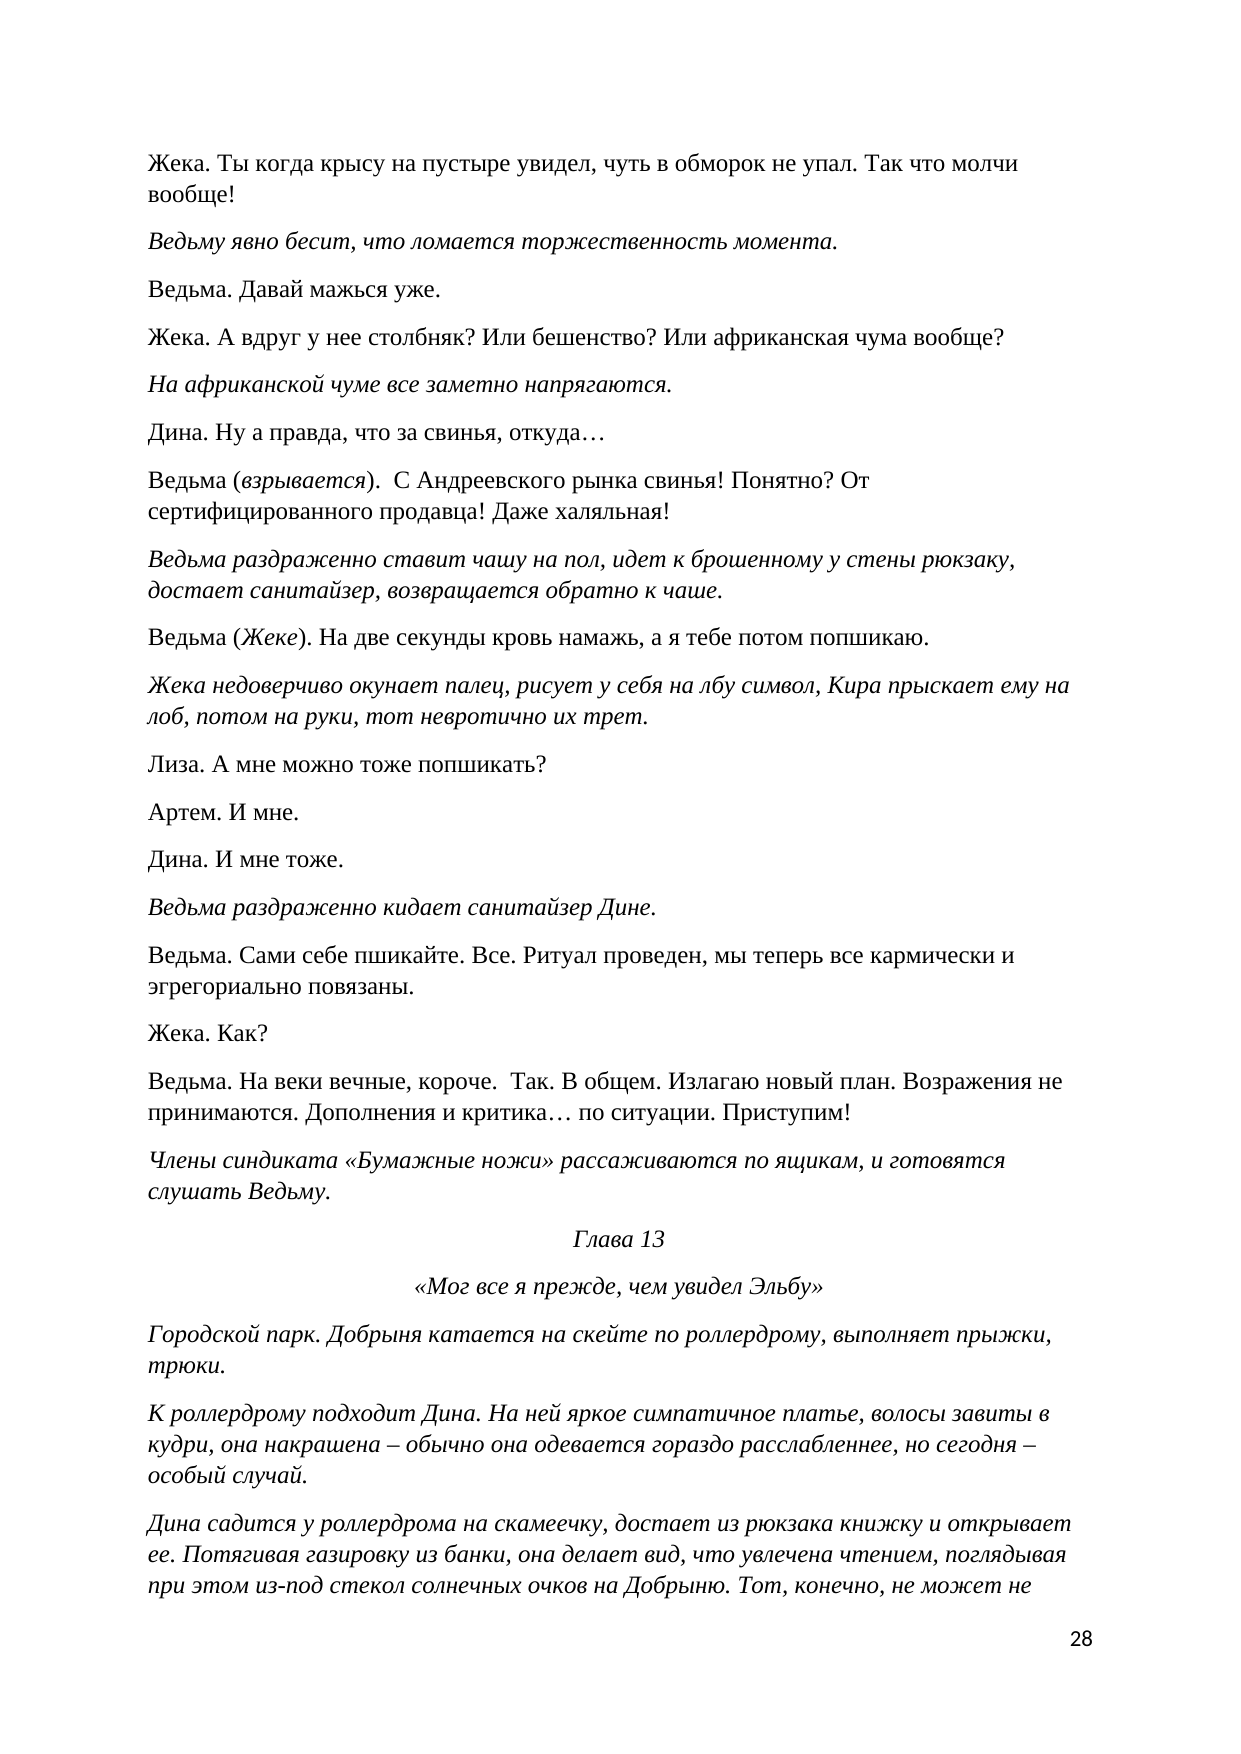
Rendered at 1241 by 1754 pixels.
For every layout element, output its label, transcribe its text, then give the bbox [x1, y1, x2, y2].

text Жека недоверчиво окунает палец, рисует у себя на лбу символ, Кира прыскает ему на лоб, потом на руки, тот невротично их трет. [148, 670, 1093, 730]
text Городской парк. Добрыня катается на скейте по роллердрому, выполняет прыжки, трюки. [148, 1319, 1093, 1379]
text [148, 1508, 1093, 1598]
text Ведьма раздраженно кидает санитайзер Дине. [148, 892, 1093, 921]
text Лиза. А мне можно тоже попшикать? [148, 749, 1093, 778]
text Ведьма (Жеке). На две секунды кровь намажь, а я тебе потом попшикаю. [148, 622, 1093, 651]
text «Мог все я прежде, чем увидел Эльбу» [148, 1271, 1093, 1300]
text Дина. И мне тоже. [148, 844, 1093, 873]
text Члены синдиката «Бумажные ножи» рассаживаются по ящикам, и готовятся слушать Ведьму. [148, 1145, 1093, 1205]
text Ведьма. На веки вечные, короче. Так. В общем. Излагаю новый план. Возражения не принимаются. Дополнения и критика… по ситуации. Приступим! [148, 1066, 1093, 1126]
text Жека. А вдруг у нее столбняк? Или бешенство? Или африканская чума вообще? [148, 322, 1093, 351]
text Ведьма раздраженно ставит чашу на пол, идет к брошенному у стены рюкзаку, достает санитайзер, возвращается обратно к чаше. [148, 544, 1093, 603]
text Ведьма (взрывается). С Андреевского рынка свинья! Понятно? От сертифицированного продавца! Даже халяльная! [148, 465, 1093, 525]
text Ведьму явно бесит, что ломается торжественность момента. [148, 226, 1093, 255]
text Жека. Как? [148, 1018, 1093, 1047]
text Артем. И мне. [148, 797, 1093, 825]
text Жека. Ты когда крысу на пустыре увидел, чуть в обморок не упал. Так что молчи вообще! [148, 148, 1093, 207]
text На африканской чуме все заметно напрягаются. [148, 369, 1093, 398]
text Глава 13 [148, 1224, 1093, 1252]
text Дина. Ну а правда, что за свинья, откуда… [148, 417, 1093, 446]
text К роллердрому подходит Дина. На ней яркое симпатичное платье, волосы завиты в кудри, она накрашена – обычно она одевается гораздо расслабленнее, но сегодня – особый случай. [148, 1398, 1093, 1489]
text Ведьма. Давай мажься уже. [148, 274, 1093, 303]
text Ведьма. Сами себе пшикайте. Все. Ритуал проведен, мы теперь все кармически и эгрегориально повязаны. [148, 940, 1093, 999]
